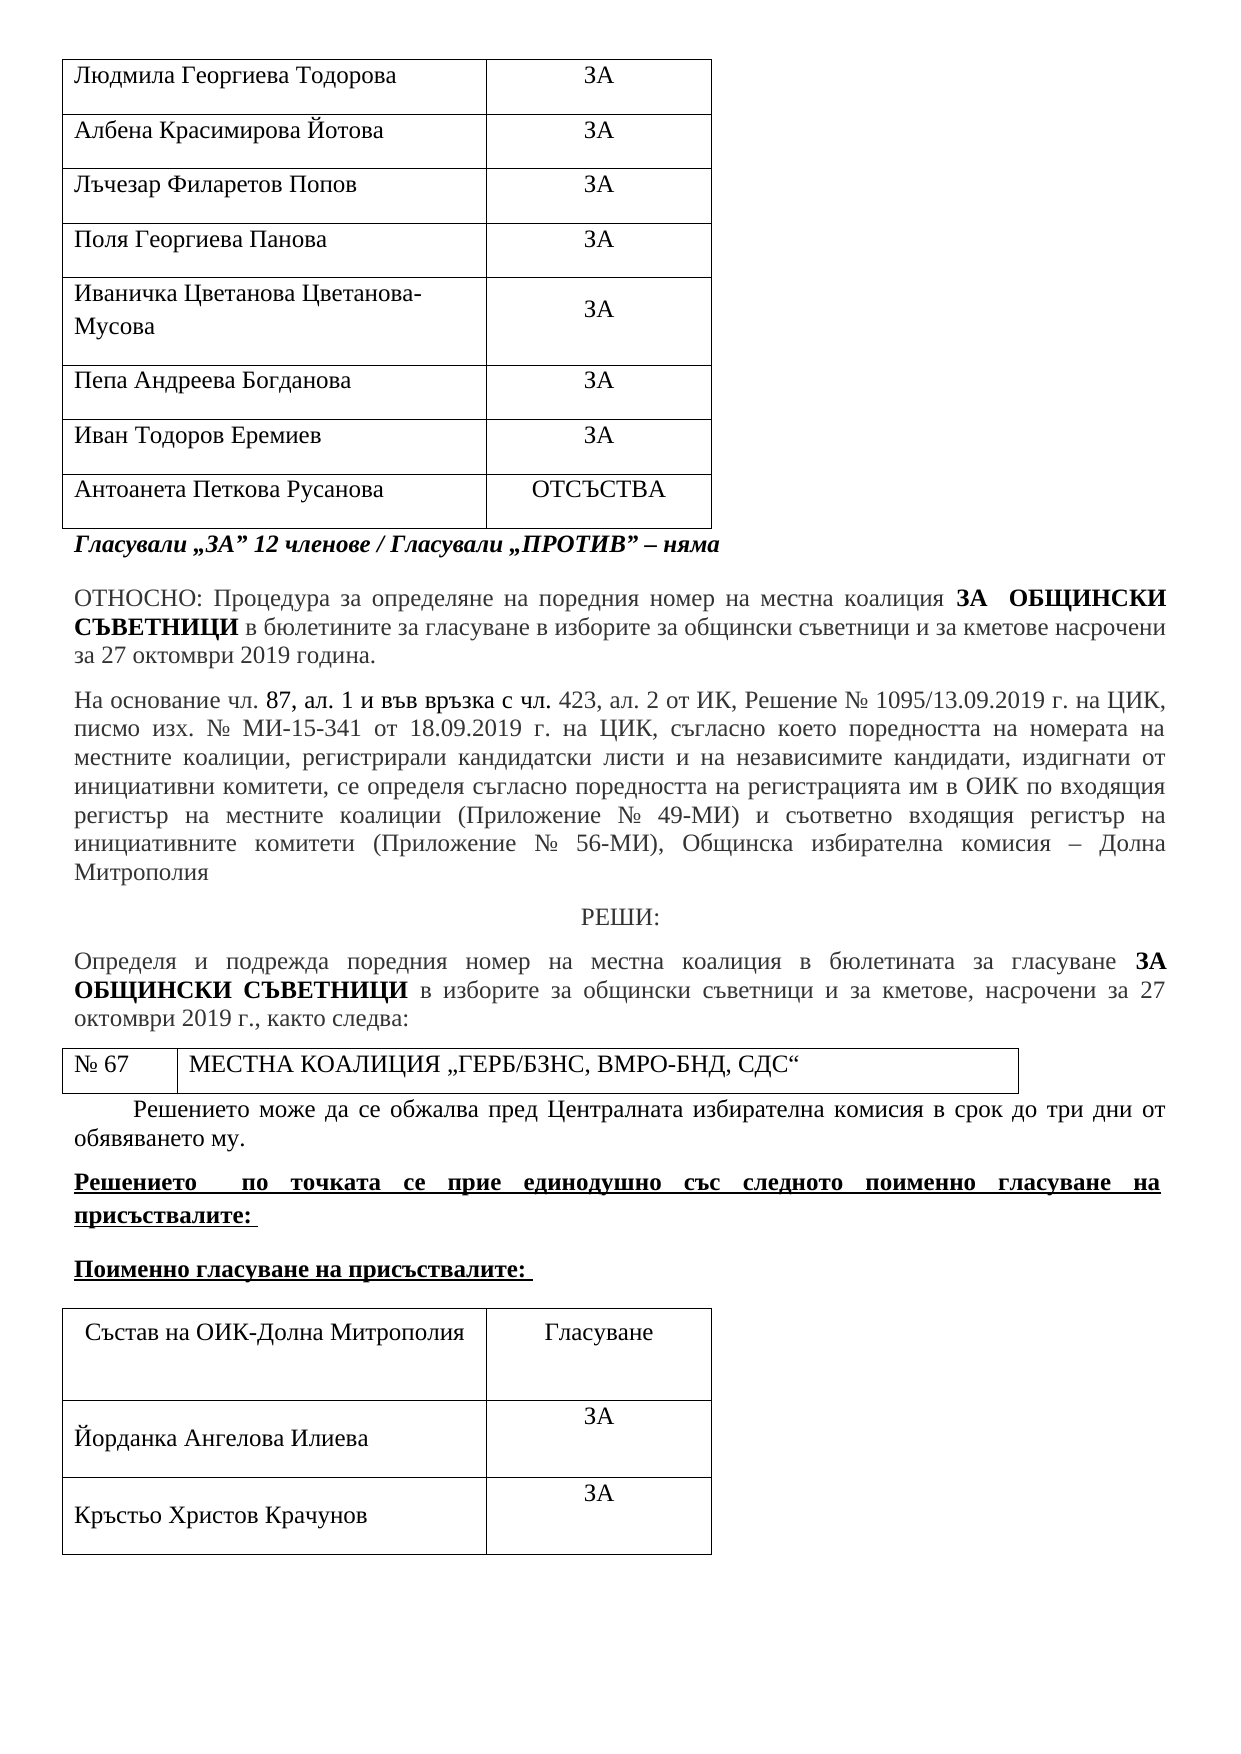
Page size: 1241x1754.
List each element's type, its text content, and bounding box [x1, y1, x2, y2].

table_cell Пепа Андреева Богданова [63, 366, 486, 419]
table_cell ЗА [487, 224, 711, 277]
table_cell ЗА [487, 169, 711, 223]
table_header Гласуване [487, 1309, 711, 1400]
table_cell Лъчезар Филаретов Попов [63, 169, 486, 223]
table_cell Йорданка Ангелова Илиева [63, 1401, 486, 1477]
text На основание чл. 87, ал. 1 и във връзка с чл. 423, ал. 2 от ИК, Решение № 1095/13.09.2019 г. на ЦИК, писмо изх. № МИ-15-341 от 18.09.2019 г. на ЦИК, съгласно което поредността на номерата на местните коалиции, регистрирали кандидатски листи и на независимите кандидати, издигнати от инициативни комитети, се определя съгласно поредността на регистрацията им в ОИК по входящия регистър на местните коалиции (Приложение № 49-МИ) и съответно входящия регистър на инициативните комитети (Приложение № 56-МИ), Общинска избирателна комисия – Долна Митрополия [74, 685, 1167, 886]
text Гласували „ЗА” 12 членове / Гласували „ПРОТИВ” – няма [74, 529, 1161, 558]
table_header Състав на ОИК-Долна Митрополия [63, 1309, 486, 1400]
table_cell ЗА [487, 1401, 711, 1477]
text Поименно гласуване на присъствалите: [74, 1254, 1167, 1283]
table_cell ЗА [487, 420, 711, 473]
text Решението по точката се прие единодушно със следното поименно гласуване на присъствалите: [74, 1167, 1161, 1192]
text Определя и подрежда поредния номер на местна коалиция в бюлетината за гласуване ЗА ОБЩИНСКИ СЪВЕТНИЦИ в изборите за общински съветници и за кметове, насрочени за 27 октомври 2019 г., както следва: [74, 946, 1167, 1032]
table_cell Иваничка Цветанова Цветанова-Мусова [63, 278, 486, 364]
table_cell ОТСЪСТВА [487, 475, 711, 528]
table_cell Людмила Георгиева Тодорова [63, 60, 486, 114]
text РЕШИ: [74, 902, 1167, 930]
table_cell Поля Георгиева Панова [63, 224, 486, 277]
table_cell ЗА [487, 278, 711, 364]
text Решението може да се обжалва пред Централната избирателна комисия в срок до три дни от обявяването му. [74, 1094, 1167, 1152]
table_cell ЗА [487, 115, 711, 168]
table_cell ЗА [487, 366, 711, 419]
table_cell Кръстьо Христов Крачунов [63, 1478, 486, 1553]
table_cell Албена Красимирова Йотова [63, 115, 486, 168]
text ОТНОСНО: Процедура за определяне на поредния номер на местна коалиция ЗА ОБЩИНСКИ СЪВЕТНИЦИ в бюлетините за гласуване в изборите за общински съветници и за кметове насрочени за 27 октомври 2019 година. [74, 583, 1167, 669]
table_cell ЗА [487, 60, 711, 114]
table_cell Антоанета Петкова Русанова [63, 475, 486, 528]
table_header МЕСТНА КОАЛИЦИЯ „ГЕРБ/БЗНС, ВМРО-БНД, СДС“ [178, 1049, 1018, 1093]
table_header № 67 [63, 1049, 177, 1093]
text Решението по точката се прие единодушно със следното поименно гласуване на присъствалите: [74, 1194, 1161, 1229]
table_cell ЗА [487, 1478, 711, 1553]
table_cell Иван Тодоров Еремиев [63, 420, 486, 473]
